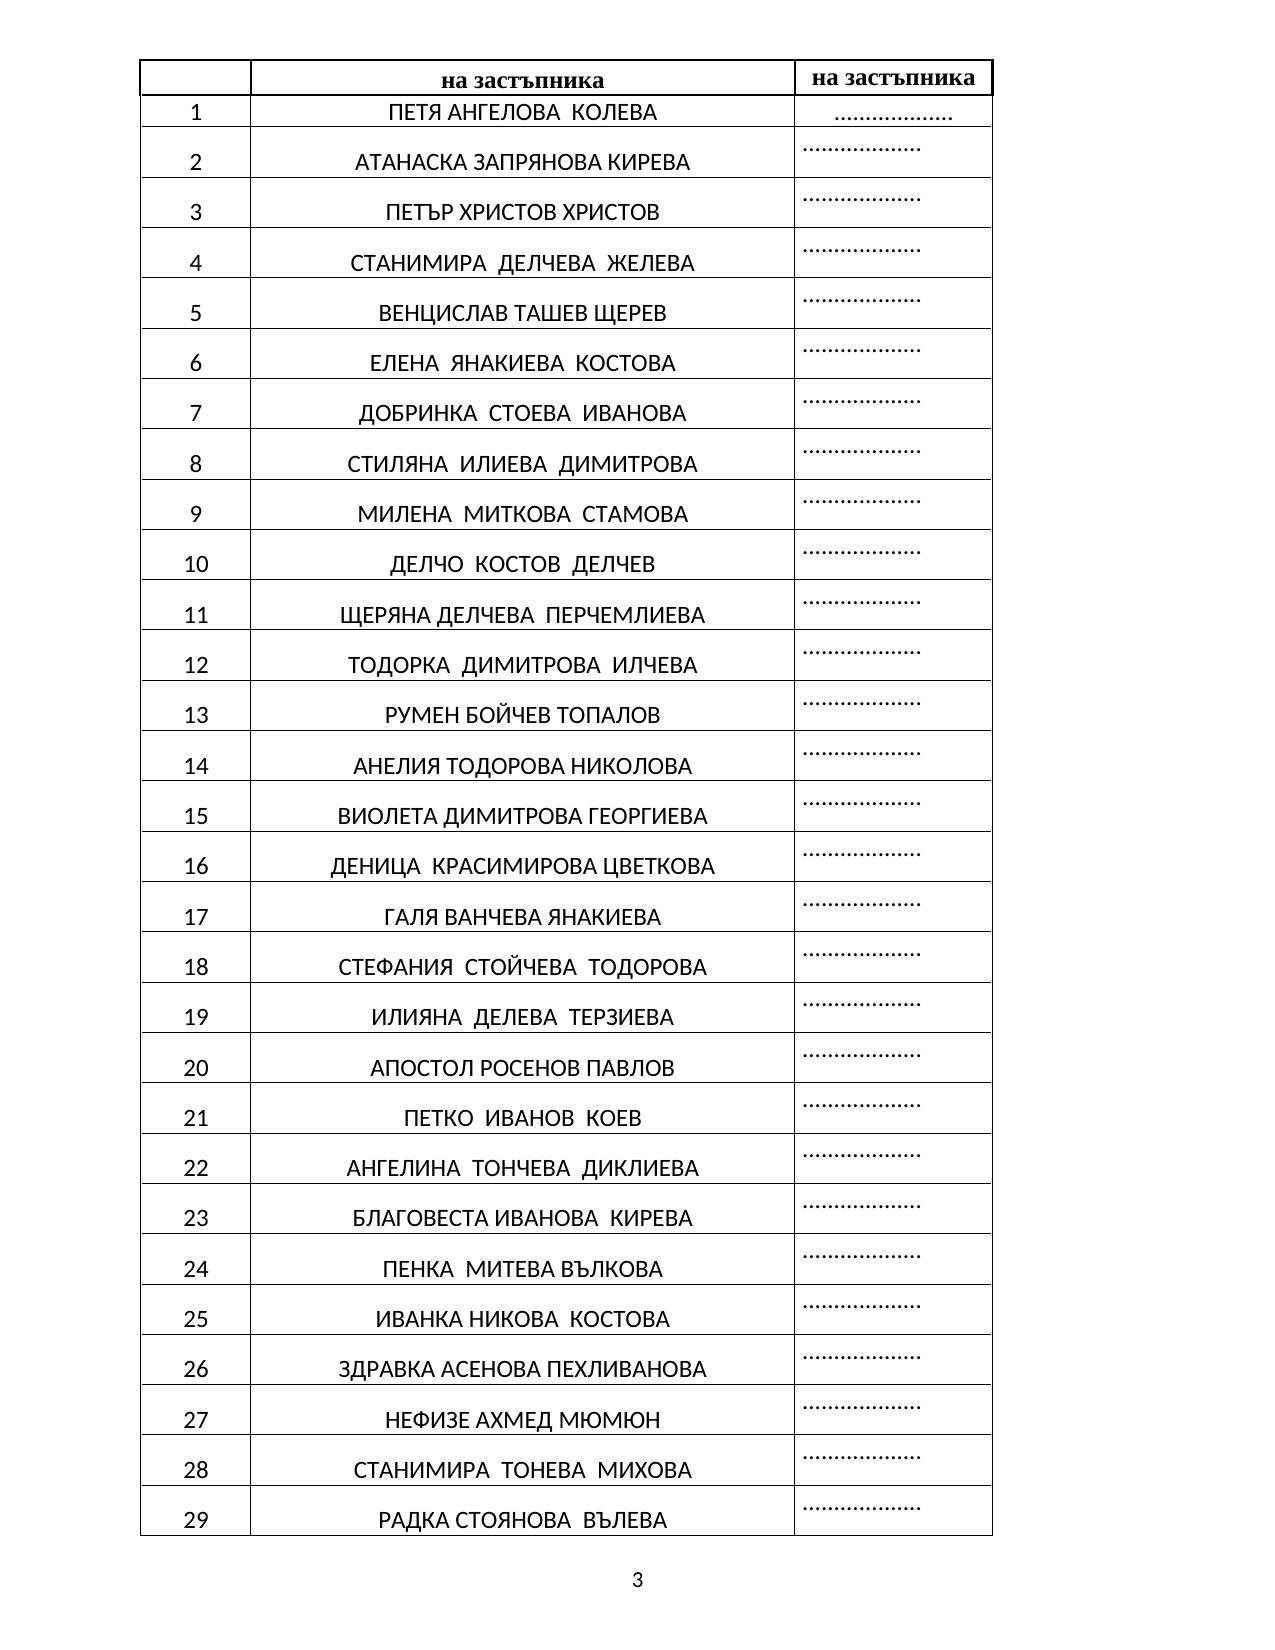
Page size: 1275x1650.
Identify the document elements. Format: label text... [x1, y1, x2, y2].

table_cell 4 [141, 259, 250, 308]
table_cell ................... [795, 1013, 992, 1063]
table_cell ПЕТКО ИВАНОВ КОЕВ [251, 1114, 794, 1163]
table_header ЕГН/ЛН [796, 61, 991, 90]
table_cell ВЕНЦИСЛАВ ТАШЕВ ЩЕРЕВ [251, 309, 794, 358]
table_cell 26 [141, 1366, 250, 1415]
table_cell 3 [141, 209, 250, 258]
table_cell 19 [141, 1014, 250, 1063]
table_cell ГАЛЯ ВАНЧЕВА ЯНАКИЕВА [251, 913, 794, 962]
table_cell СТЕФАНИЯ СТОЙЧЕВА ТОДОРОВА [251, 963, 794, 1012]
table_cell ЗДРАВКА АСЕНОВА ПЕХЛИВАНОВА [251, 1366, 794, 1415]
table_cell 6 [141, 359, 250, 409]
table_cell ................... [795, 459, 992, 509]
table_cell АНГЕЛИНА ТОНЧЕВА ДИКЛИЕВА [251, 1164, 794, 1214]
table_cell СТИЛЯНА ИЛИЕВА ДИМИТРОВА [251, 460, 794, 509]
table_cell ................... [795, 1264, 992, 1314]
table_cell 14 [141, 762, 250, 811]
table_cell ................... [795, 1163, 992, 1214]
table_cell ДОБРИНКА СТОЕВА ИВАНОВА [251, 410, 794, 459]
table_cell ................... [795, 610, 992, 660]
table_cell СТАНИМИРА ДЕЛЧЕВА ЖЕЛЕВА [251, 259, 794, 308]
table_cell 15 [141, 812, 250, 861]
table_cell 1 [141, 125, 250, 157]
table_cell БЛАГОВЕСТА ИВАНОВА КИРЕВА [251, 1215, 794, 1264]
table_cell ................... [795, 761, 992, 811]
table_cell 28 [141, 1466, 250, 1516]
table_cell ПЕТЪР ХРИСТОВ ХРИСТОВ [251, 209, 794, 258]
table_cell АТАНАСКА ЗАПРЯНОВА КИРЕВА [251, 158, 794, 207]
table_cell ................... [795, 912, 992, 962]
table_cell 10 [141, 561, 250, 610]
table_header № по ред [141, 61, 250, 90]
table_cell 24 [141, 1265, 250, 1314]
table_cell ................... [795, 1214, 992, 1264]
table_cell ................... [795, 358, 992, 409]
table_cell ................... [795, 258, 992, 308]
table_cell ................... [795, 811, 992, 861]
table_cell ................... [795, 1113, 992, 1163]
table_cell ................... [795, 1365, 992, 1415]
table_cell 27 [141, 1416, 250, 1465]
table_cell 23 [141, 1215, 250, 1264]
table_cell ДЕНИЦА КРАСИМИРОВА ЦВЕТКОВА [251, 863, 794, 912]
table_cell ................... [795, 962, 992, 1012]
table_cell 13 [141, 712, 250, 761]
table_cell 16 [141, 862, 250, 912]
table_cell 21 [141, 1114, 250, 1163]
table_cell на застъпника [796, 90, 991, 124]
table_cell 22 [141, 1164, 250, 1214]
table_cell 11 [141, 611, 250, 660]
table_cell ................... [795, 1516, 992, 1548]
table_cell 8 [141, 460, 250, 509]
table_cell ................... [795, 308, 992, 358]
table_cell 2 [141, 158, 250, 207]
table_cell ЩЕРЯНА ДЕЛЧЕВА ПЕРЧЕМЛИЕВА [251, 611, 794, 660]
table_cell ................... [795, 1314, 992, 1364]
table_cell [141, 90, 250, 124]
table_cell ВИОЛЕТА ДИМИТРОВА ГЕОРГИЕВА [251, 812, 794, 861]
table_cell ................... [795, 1063, 992, 1113]
table_cell ИВАНКА НИКОВА КОСТОВА [251, 1315, 794, 1364]
table_cell ДЕЛЧО КОСТОВ ДЕЛЧЕВ [251, 561, 794, 610]
table_cell СТАНИМИРА ТОНЕВА МИХОВА [251, 1466, 794, 1516]
table_cell ................... [795, 509, 992, 559]
table_cell ................... [795, 1465, 992, 1516]
table_cell ЕЛЕНА ЯНАКИЕВА КОСТОВА [251, 359, 794, 409]
table_cell ИЛИЯНА ДЕЛЕВА ТЕРЗИЕВА [251, 1014, 794, 1063]
table_cell ................... [795, 861, 992, 912]
table_cell ................... [795, 560, 992, 610]
table_cell АНЕЛИЯ ТОДОРОВА НИКОЛОВА [251, 762, 794, 811]
table_cell ТОДОРКА ДИМИТРОВА ИЛЧЕВА [251, 661, 794, 711]
table_cell 12 [141, 661, 250, 711]
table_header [252, 61, 794, 90]
table_cell 20 [141, 1064, 250, 1113]
table_cell 5 [141, 309, 250, 358]
table_cell ................... [795, 711, 992, 761]
table_cell 18 [141, 963, 250, 1012]
table_cell на застъпника [252, 90, 794, 124]
table_cell ................... [795, 660, 992, 711]
table_cell 7 [141, 410, 250, 459]
table_cell РУМЕН БОЙЧЕВ ТОПАЛОВ [251, 712, 794, 761]
table_cell ................... [795, 409, 992, 459]
table_cell 9 [141, 510, 250, 559]
table_cell РАДКА СТОЯНОВА ВЪЛЕВА [251, 1517, 794, 1548]
table_cell ................... [795, 126, 992, 157]
table_cell ................... [795, 1415, 992, 1465]
table_cell АПОСТОЛ РОСЕНОВ ПАВЛОВ [251, 1064, 794, 1113]
table_cell 25 [141, 1315, 250, 1364]
table_cell ПЕТЯ АНГЕЛОВА КОЛЕВА [251, 126, 794, 157]
table_cell 29 [141, 1517, 250, 1548]
table_cell 17 [141, 913, 250, 962]
table_cell МИЛЕНА МИТКОВА СТАМОВА [251, 510, 794, 559]
table_cell ................... [795, 208, 992, 258]
table_cell ................... [795, 157, 992, 207]
table_cell ПЕНКА МИТЕВА ВЪЛКОВА [251, 1265, 794, 1314]
table_cell НЕФИЗЕ АХМЕД МЮМЮН [251, 1416, 794, 1465]
